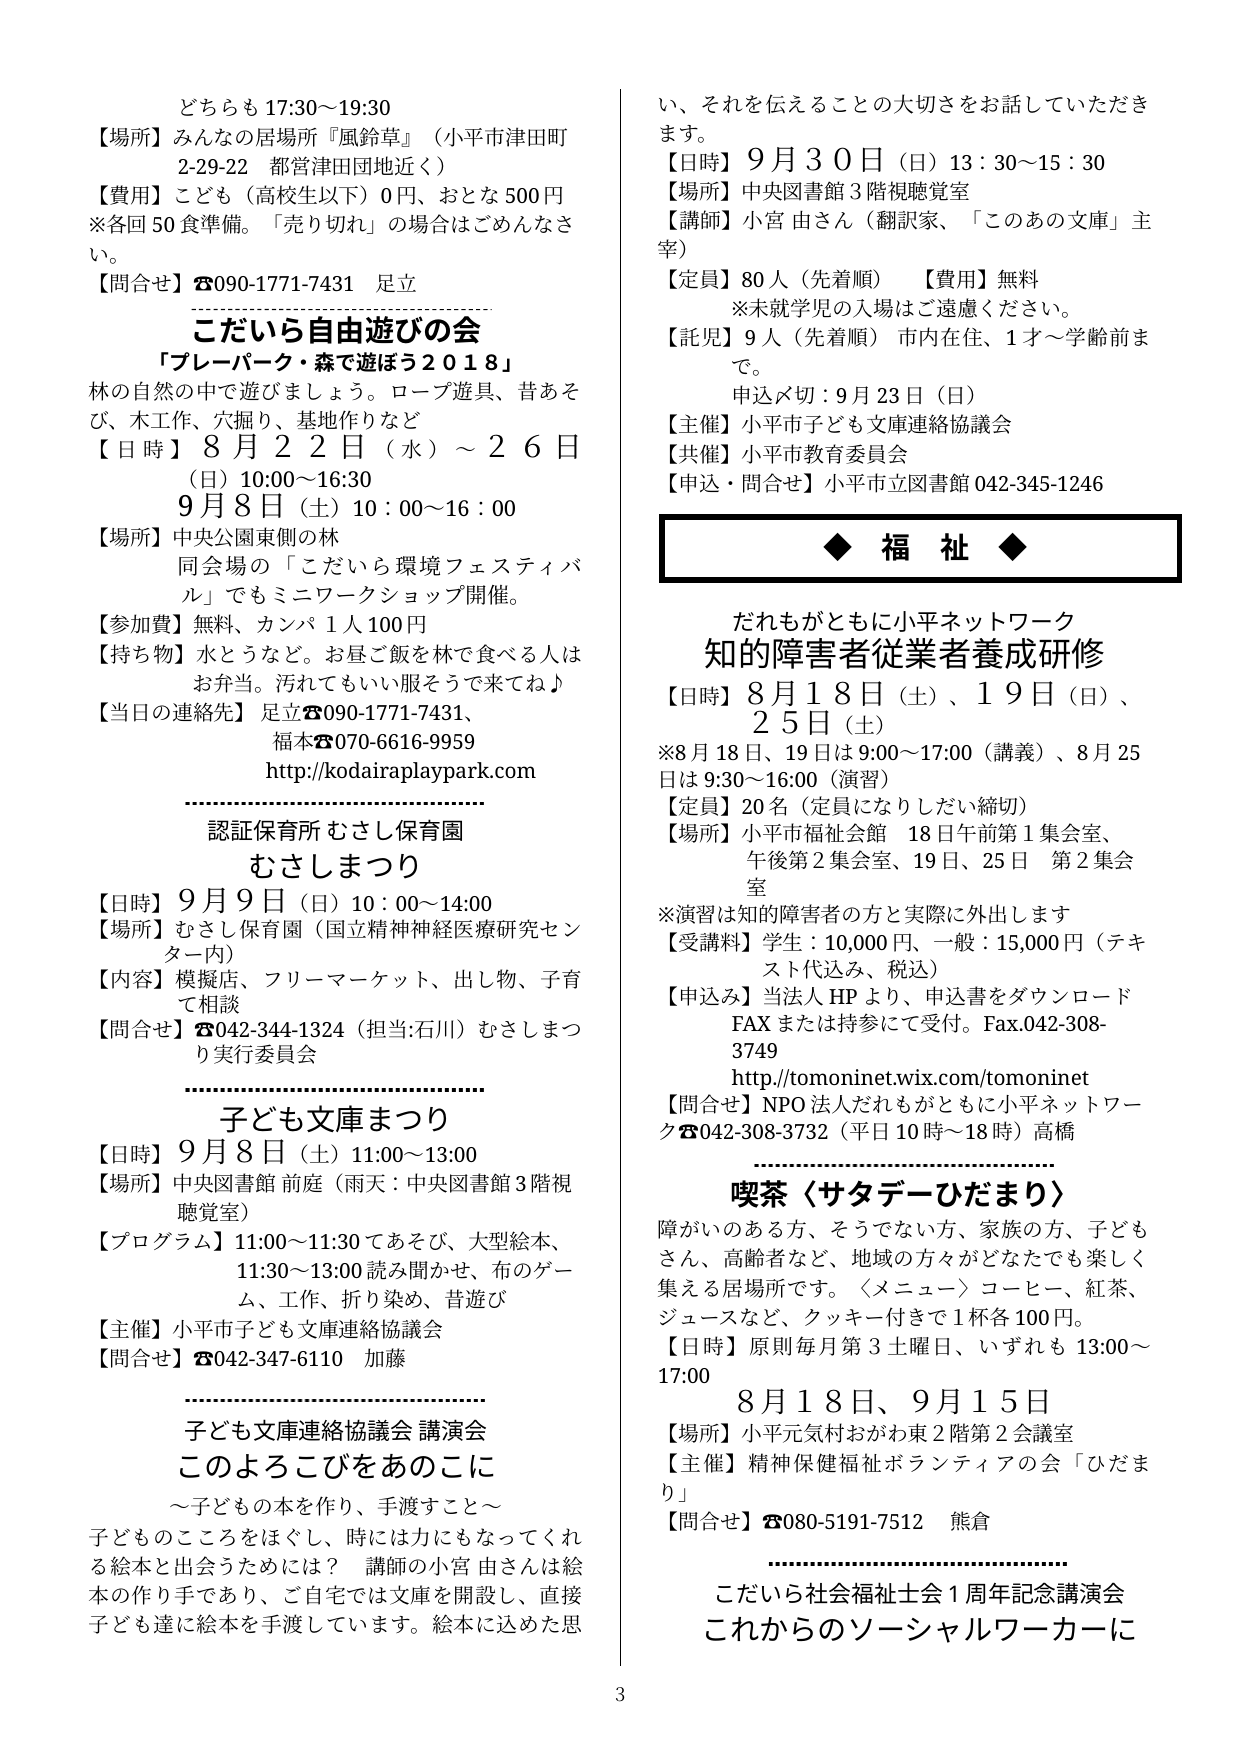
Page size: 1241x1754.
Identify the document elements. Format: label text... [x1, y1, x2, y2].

text 【申込み】当法人HPより、申込書をダウンロード [658, 982, 1152, 1009]
text 【主催】小平市子ども文庫連絡協議会 [658, 409, 1152, 439]
text むさしまつり [89, 847, 583, 884]
text 【場所】小平市福祉会館 18日午前第１集会室、 [658, 820, 1152, 847]
text 午後第２集会室、19日、25日 第２集会室 [746, 847, 1152, 901]
text 【場所】中央図書館３階視聴覚室 [658, 176, 1152, 205]
text 9月８日（土）10：00～16：00 [177, 493, 583, 522]
text 【申込・問合せ】小平市立図書館042-345-1246 [658, 468, 1152, 497]
text 【場所】小平元気村おがわ東２階第２会議室 [658, 1418, 1152, 1448]
text 【内容】模擬店、フリーマーケット、出し物、子育て相談 [89, 968, 583, 1018]
text 【費用】こども（高校生以下）0円、おとな500円 [89, 180, 583, 209]
text 【当日の連絡先】 足立☎090-1771-7431、 [89, 697, 583, 726]
text 【問合せ】☎080-5191-7512 熊倉 [658, 1506, 1152, 1535]
text 【持ち物】水とうなど。お昼ご飯を林で食べる人はお弁当。汚れてもいい服そうで来てね♪ [89, 639, 583, 697]
text http.//tomoninet.wix.com/tomoninet [731, 1064, 1152, 1091]
text 【日時】９月８日（土）11:00～13:00 [89, 1139, 583, 1168]
text 子どものこころをほぐし、時には力にもなってくれる絵本と出会うためには？ 講師の小宮 由さんは絵本の作り手であり、ご自宅では文庫を開設し、直接子ども達に絵本を手渡しています。絵本に込めた思い、それを伝えることの大切さをお話していただきます。 [89, 1522, 583, 1639]
text 福本☎070-6616-9959 [251, 726, 583, 755]
text 【日時】８月１８日（土）、１９日（日）、 [658, 674, 1152, 712]
text 【日時】９月９日（日）10：00～14:00 [89, 884, 583, 918]
text 障がいのある方、そうでない方、家族の方、子どもさん、高齢者など、地域の方々がどなたでも楽しく集える居場所です。〈メニュー〉コーヒー、紅茶、ジュースなど、クッキー付きで１杯各100円。 [658, 1214, 1152, 1331]
text ８月１８日、９月１５日 [731, 1389, 1152, 1418]
text 【講師】小宮 由さん（翻訳家、「このあの文庫」主宰） [658, 205, 1152, 264]
text ～子どもの本を作り、手渡すこと～ [89, 1484, 583, 1522]
text 【託児】9人（先着順） 市内在住、1才～学齢前まで。 [658, 322, 1152, 380]
text 【場所】むさし保育園（国立精神神経医療研究センター内） [89, 918, 583, 968]
text 【日時】９月３０日（日）13：30～15：30 [658, 147, 1152, 176]
picture [185, 1088, 487, 1092]
text 【参加費】無料、カンパ １人100円 [89, 609, 583, 639]
text ２５日（土） [716, 712, 1152, 739]
text 【問合せ】☎042-347-6110 加藤 [89, 1343, 583, 1372]
text 【共催】小平市教育委員会 [658, 439, 1152, 468]
text 知的障害者従業者養成研修 [658, 637, 1152, 674]
text 【場所】中央図書館 前庭（雨天：中央図書館3階視聴覚室） [89, 1168, 583, 1226]
text 喫茶〈サタデーひだまり〉 [658, 1172, 1152, 1214]
text どちらも17:30～19:30 [177, 89, 583, 122]
text だれもがともに小平ネットワーク [658, 605, 1152, 637]
text 【主催】精神保健福祉ボランティアの会「ひだまり」 [658, 1448, 1152, 1506]
text FAXまたは持参にて受付。Fax.042-308-3749 [731, 1009, 1152, 1064]
text 申込〆切：9月23日（日） [731, 380, 1152, 409]
text 【場所】中央公園東側の林 [89, 522, 583, 551]
picture [768, 1562, 1070, 1566]
text 林の自然の中で遊びましょう。ロープ遊具、昔あそび、木工作、穴掘り、基地作りなど [89, 376, 583, 434]
text ※8月18日、19日は9:00～17:00（講義）、8月25日は9:30～16:00（演習） [658, 739, 1152, 793]
text 子どものこころをほぐし、時には力にもなってくれる絵本と出会うためには？ 講師の小宮 由さんは絵本の作り手であり、ご自宅では文庫を開設し、直接子ども達に絵本を手渡しています。絵本に込めた思い、それを伝えることの大切さをお話していただきます。 [658, 89, 1152, 147]
text 認証保育所 むさし保育園 [89, 809, 583, 847]
text 【日時】原則毎月第３土曜日、いずれも13:00〜17:00 [658, 1331, 1152, 1389]
text 同会場の「こだいら環境フェスティバル」でもミニワークショップ開催。 [177, 551, 583, 609]
text ※未就学児の入場はご遠慮ください。 [731, 293, 1152, 322]
text 【問合せ】☎090-1771-7431 足立 [89, 268, 583, 297]
text 【問合せ】☎042-344-1324（担当:石川）むさしまつり実行委員会 [89, 1018, 583, 1068]
text 子ども文庫まつり [89, 1097, 583, 1139]
text 【場所】みんなの居場所『風鈴草』（小平市津田町2-29-22 都営津田団地近く） [89, 122, 583, 180]
text こだいら自由遊びの会 [89, 318, 583, 347]
text 【定員】80人（先着順） 【費用】無料 [658, 264, 1152, 293]
text このよろこびをあのこに [89, 1447, 583, 1484]
text 「プレーパーク・森で遊ぼう２０１８」 [89, 347, 583, 376]
text こだいら社会福祉士会1周年記念講演会 [687, 1573, 1152, 1610]
text 【主催】小平市子ども文庫連絡協議会 [89, 1314, 583, 1343]
text ※各回50食準備。「売り切れ」の場合はごめんなさい。 [89, 209, 583, 268]
text http://kodairaplaypark.com [266, 755, 583, 784]
text 【定員】20名（定員になりしだい締切） [658, 793, 1152, 820]
text 【日時】８月２２日（水）～２６日（日）10:00～16:30 [89, 434, 583, 493]
text 【受講料】学生：10,000円、一般：15,000円（テキスト代込み、税込） [658, 928, 1152, 982]
text 【プログラム】11:00～11:30てあそび、大型絵本、11:30～13:00読み聞かせ、布のゲーム、工作、折り染め、昔遊び [89, 1226, 583, 1314]
text これからのソーシャルワーカーに [687, 1610, 1152, 1648]
text 子ども文庫連絡協議会 講演会 [89, 1409, 583, 1447]
text 【問合せ】NPO法人だれもがともに小平ネットワーク☎042-308-3732（平日10時～18時）高橋 [658, 1091, 1152, 1145]
text ※演習は知的障害者の方と実際に外出します [658, 901, 1152, 928]
